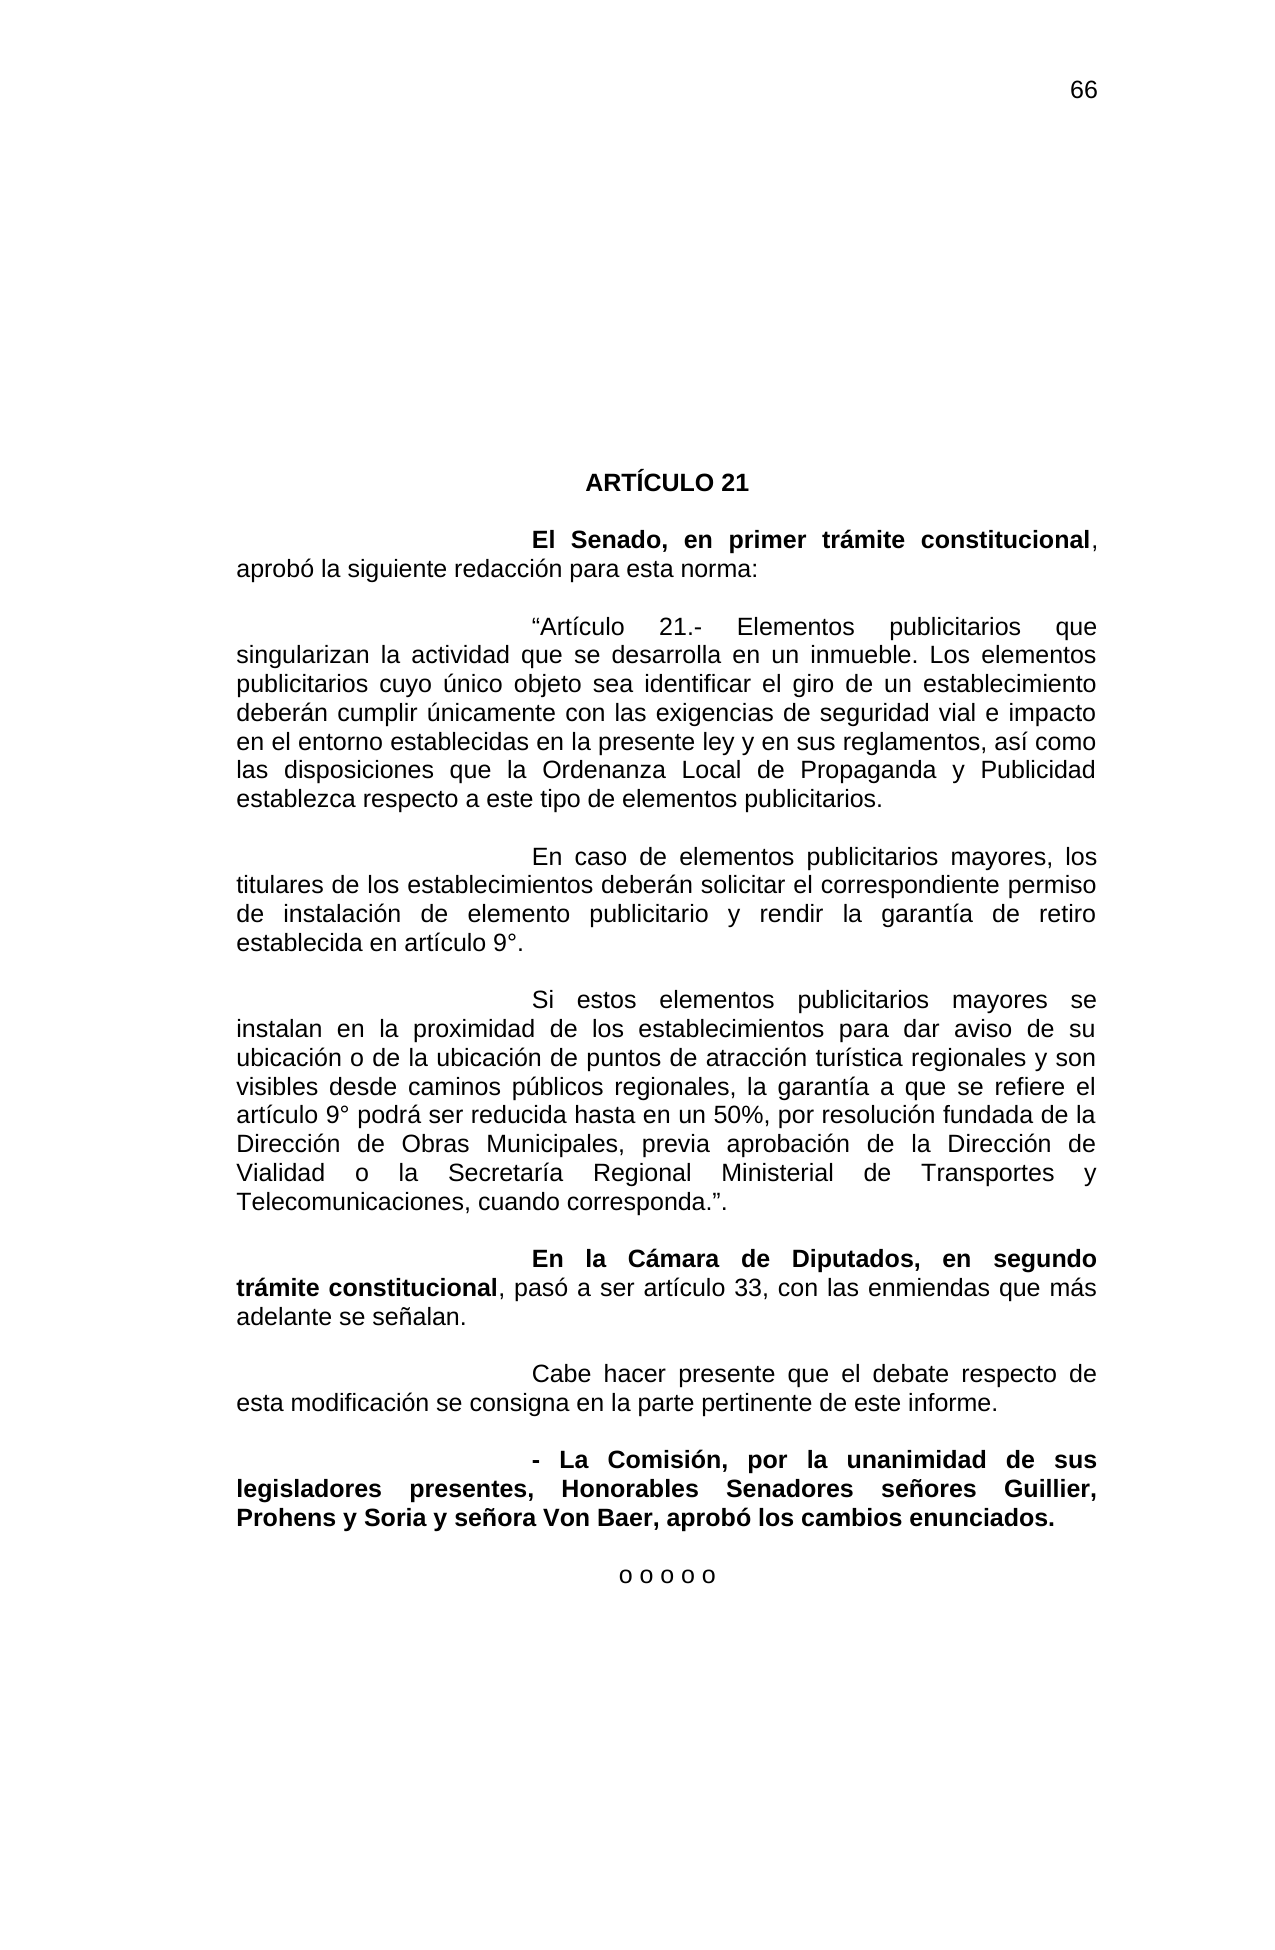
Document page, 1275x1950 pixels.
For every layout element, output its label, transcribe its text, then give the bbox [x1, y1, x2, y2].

text Si estos elementos publicitarios mayores se instalan en la proximidad de los establecimientos para dar aviso de su ubicación o de la ubicación de puntos de atracción turística regionales y son visibles desde caminos públicos regionales, la garantía a que se refiere el artículo 9° podrá ser reducida hasta en un 50%, por resolución fundada de la Dirección de Obras Municipales, previa aprobación de la Dirección de Vialidad o la Secretaría Regional Ministerial de Transportes y Telecomunicaciones, cuando corresponda.”. [236, 985, 1098, 1215]
text ARTÍCULO 21 [236, 468, 1098, 497]
text En la Cámara de Diputados, en segundo trámite constitucional, pasó a ser artículo 33, con las enmiendas que más adelante se señalan. [236, 1244, 1098, 1330]
text “Artículo 21.- Elementos publicitarios que singularizan la actividad que se desarrolla en un inmueble. Los elementos publicitarios cuyo único objeto sea identificar el giro de un establecimiento deberán cumplir únicamente con las exigencias de seguridad vial e impacto en el entorno establecidas en la presente ley y en sus reglamentos, así como las disposiciones que la Ordenanza Local de Propaganda y Publicidad establezca respecto a este tipo de elementos publicitarios. [236, 612, 1098, 813]
text El Senado, en primer trámite constitucional, aprobó la siguiente redacción para esta norma: [236, 525, 1098, 583]
text Cabe hacer presente que el debate respecto de esta modificación se consigna en la parte pertinente de este informe. [236, 1359, 1098, 1417]
text En caso de elementos publicitarios mayores, los titulares de los establecimientos deberán solicitar el correspondiente permiso de instalación de elemento publicitario y rendir la garantía de retiro establecida en artículo 9°. [236, 842, 1098, 957]
text - La Comisión, por la unanimidad de sus legisladores presentes, Honorables Senadores señores Guillier, Prohens y Soria y señora Von Baer, aprobó los cambios enunciados. [236, 1445, 1098, 1532]
text o o o o o [236, 1560, 1098, 1589]
